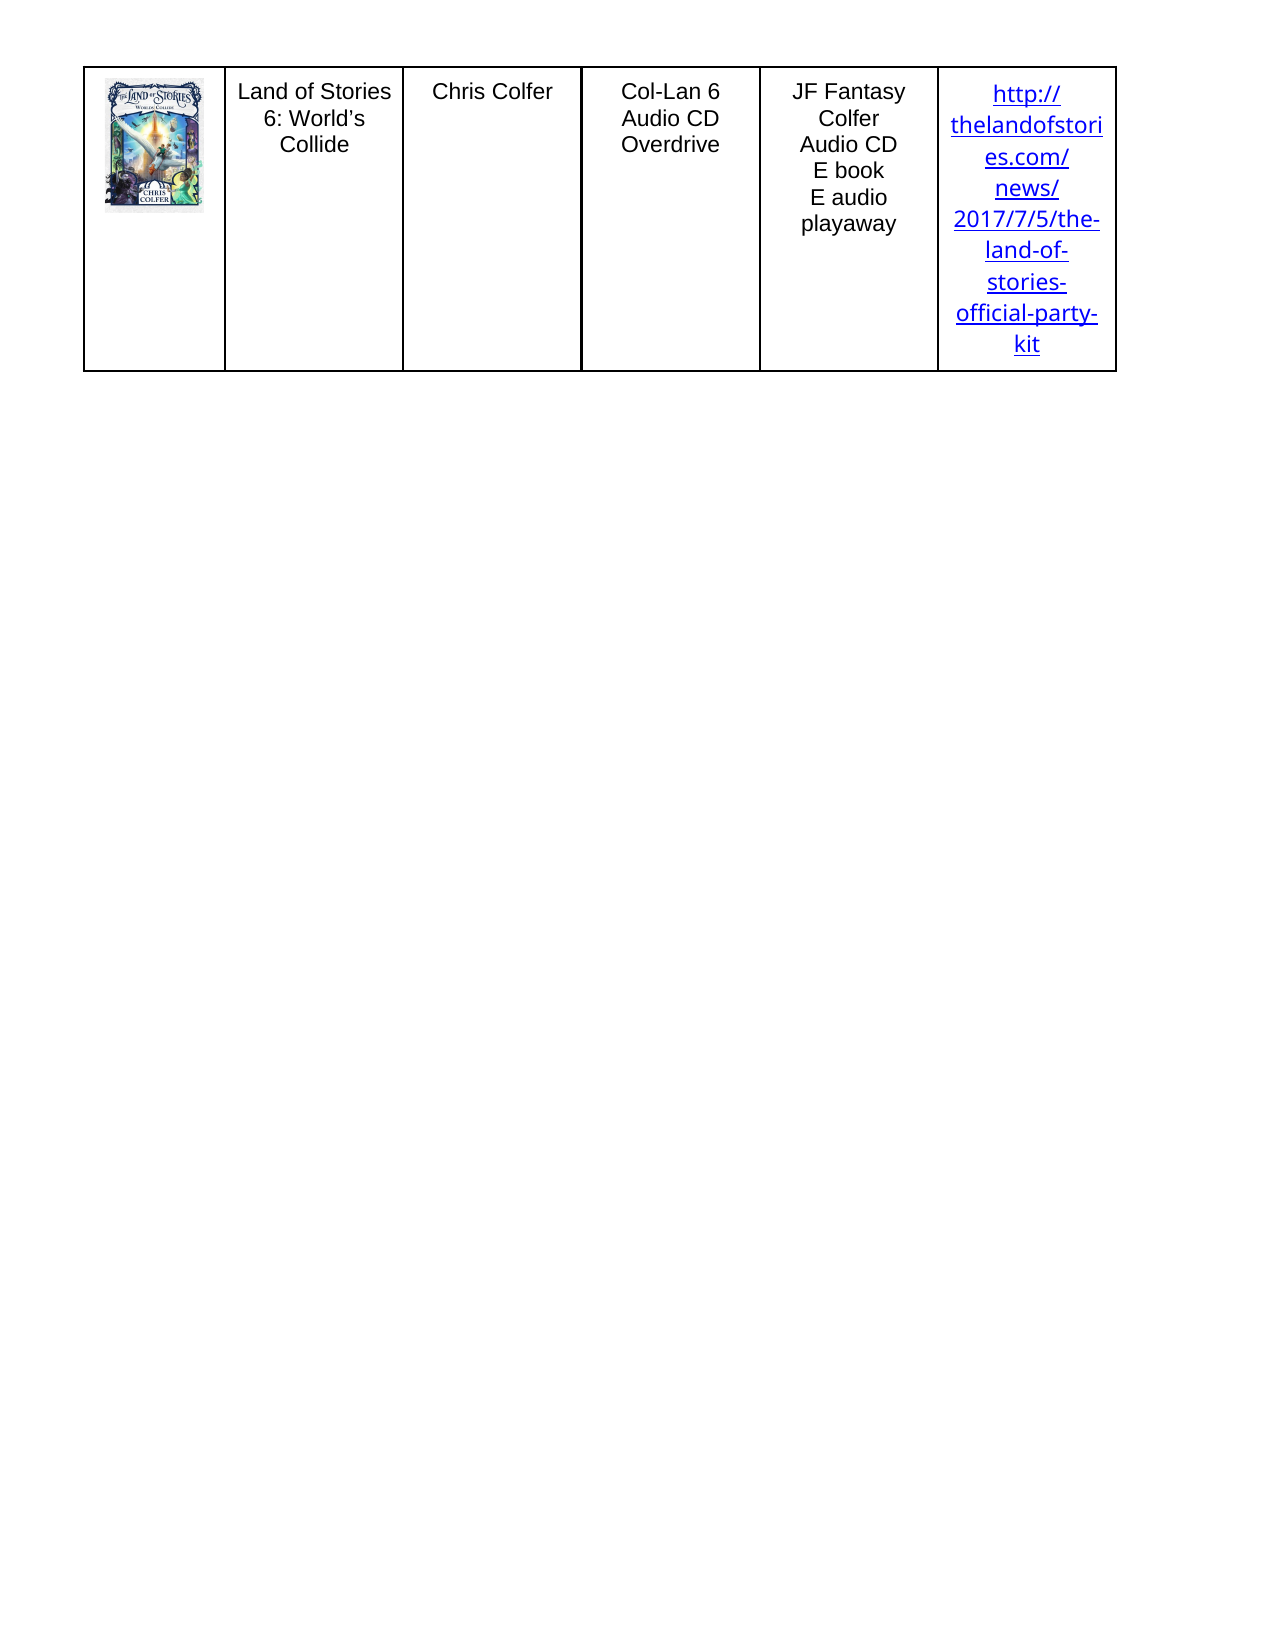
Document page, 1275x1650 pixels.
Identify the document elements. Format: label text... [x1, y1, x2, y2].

table_cell http://thelandofstories.com/news/2017/7/5/the-land-of-stories-official-party-kit [939, 68, 1115, 370]
table_cell JF Fantasy Colfer Audio CD E book E audio playaway [761, 68, 937, 370]
table_cell Land of Stories 6: World’s Collide [226, 68, 402, 370]
table_cell Col-Lan 6 Audio CD Overdrive [583, 68, 759, 370]
table_cell [85, 68, 224, 370]
table_cell Chris Colfer [404, 68, 580, 370]
picture [104, 78, 204, 213]
